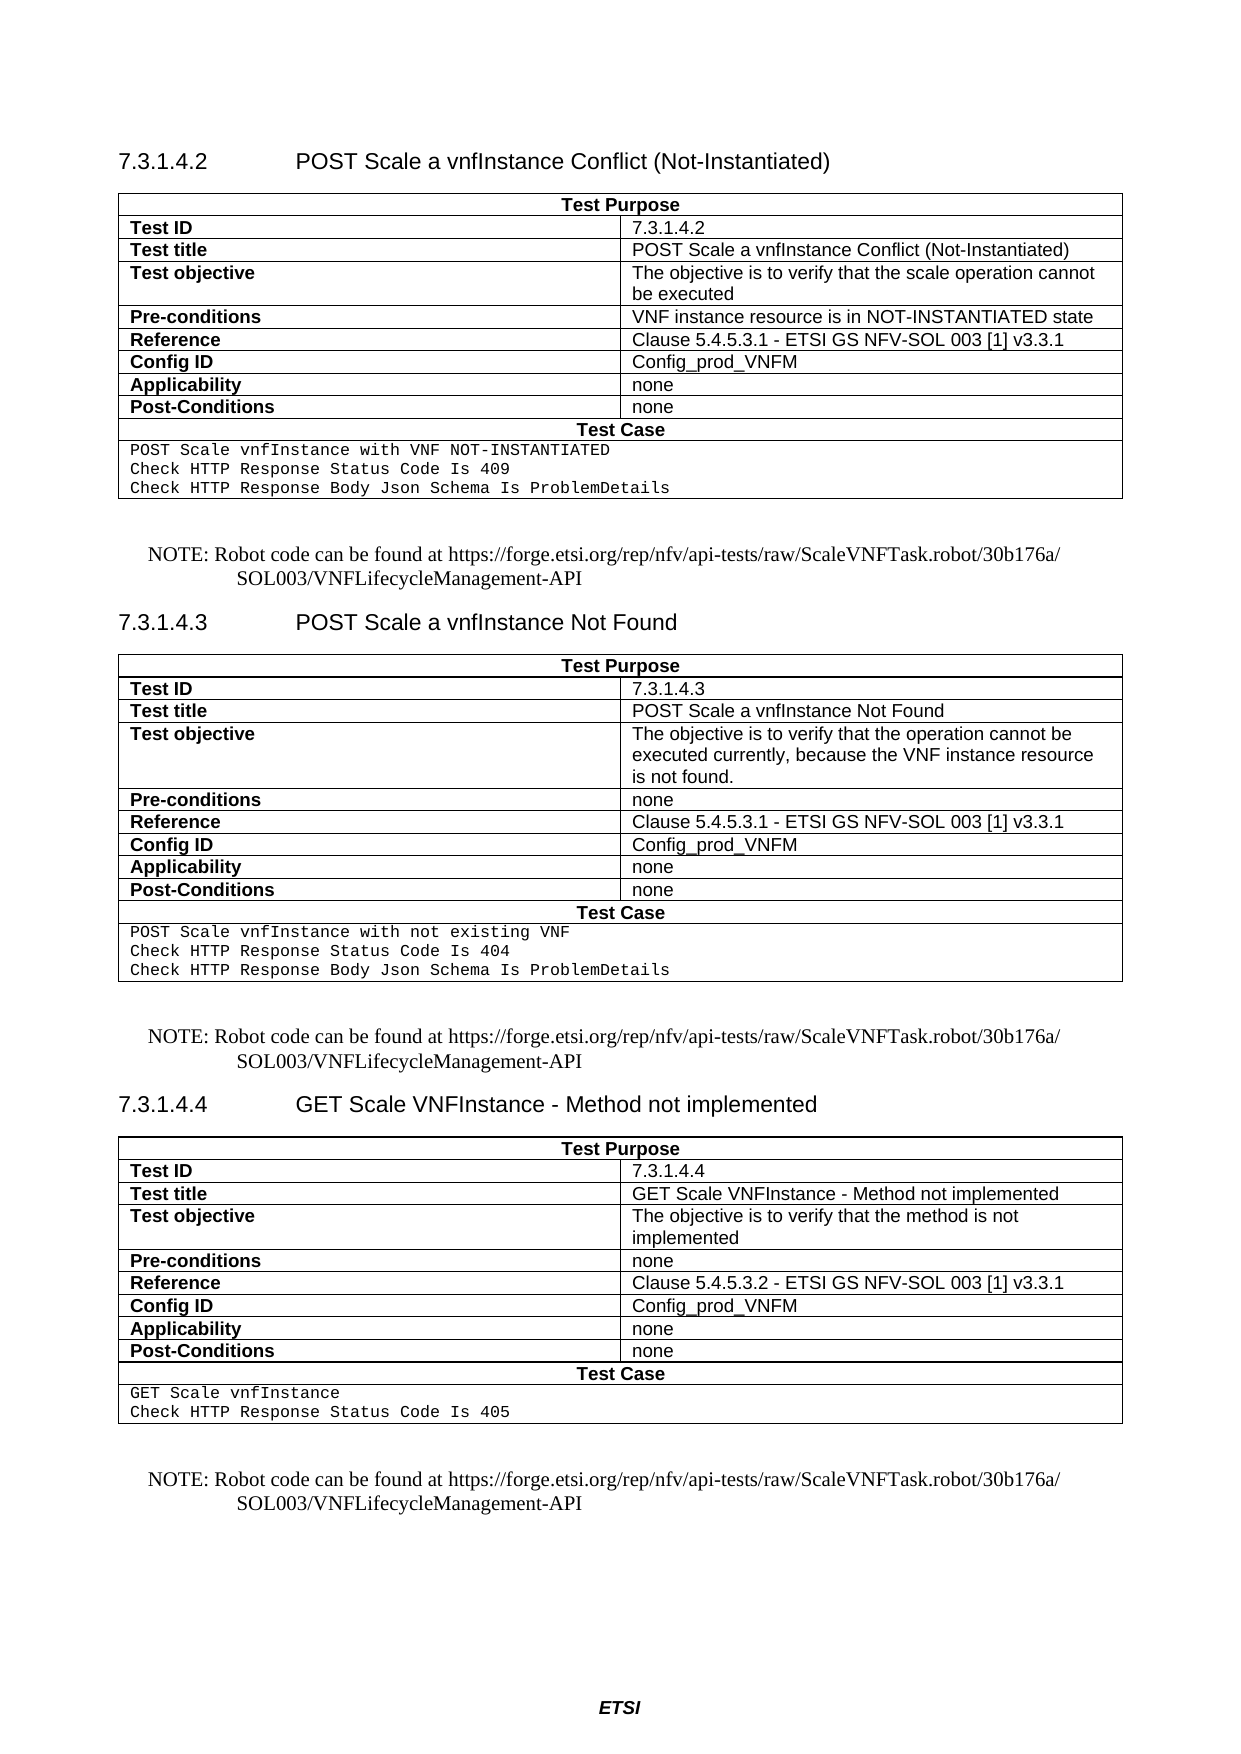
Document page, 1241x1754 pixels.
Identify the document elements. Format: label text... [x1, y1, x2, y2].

table_cell 7.3.1.4.2 [621, 216, 1122, 238]
table_cell GET Scale VNFInstance - Method not implemented [621, 1183, 1122, 1204]
table_cell VNF instance resource is in NOT-INSTANTIATED state [621, 306, 1122, 327]
table_cell Config ID [119, 351, 620, 373]
table_cell The objective is to verify that the method is not implemented [621, 1205, 1122, 1248]
table_cell Test title [119, 239, 620, 261]
table_cell Test ID [119, 1160, 620, 1182]
table_cell POST Scale vnfInstance with not existing VNF Check HTTP Response Status Code Is 404 Check HTTP Response Body Json Schema Is ProblemDetails [119, 924, 1122, 981]
table_cell Config ID [119, 1295, 620, 1316]
table_cell POST Scale vnfInstance with VNF NOT-INSTANTIATED Check HTTP Response Status Code Is 409 Check HTTP Response Body Json Schema Is ProblemDetails [119, 441, 1122, 498]
table_cell Config_prod_VNFM [621, 834, 1122, 855]
table_cell Test title [119, 700, 620, 722]
table_cell Post-Conditions [119, 1340, 620, 1361]
table_header Test Purpose [119, 1138, 1122, 1159]
table_cell none [621, 1250, 1122, 1271]
table_cell Test objective [119, 1205, 620, 1248]
table_cell Config_prod_VNFM [621, 1295, 1122, 1316]
table_cell Reference [119, 1272, 620, 1294]
text NOTE: Robot code can be found at https://forge.etsi.org/rep/nfv/api-tests/raw/ScaleVNFTask.robot/30b176a/SOL003/VNFLifecycleManagement-API [148, 1024, 1122, 1073]
table_cell none [621, 1317, 1122, 1339]
text NOTE: Robot code can be found at https://forge.etsi.org/rep/nfv/api-tests/raw/ScaleVNFTask.robot/30b176a/SOL003/VNFLifecycleManagement-API [148, 1467, 1122, 1515]
table_cell Pre-conditions [119, 306, 620, 327]
table_cell Test ID [119, 678, 620, 699]
table_cell Config ID [119, 834, 620, 855]
table_cell Test objective [119, 723, 620, 787]
table_cell Test Case [119, 419, 1122, 440]
table_cell Test Case [119, 901, 1122, 923]
subtitle 7.3.1.4.2 POST Scale a vnfInstance Conflict (Not-Instantiated) [118, 148, 1122, 174]
table_cell none [621, 879, 1122, 900]
table_cell Reference [119, 811, 620, 833]
table_cell Post-Conditions [119, 879, 620, 900]
text NOTE: Robot code can be found at https://forge.etsi.org/rep/nfv/api-tests/raw/ScaleVNFTask.robot/30b176a/SOL003/VNFLifecycleManagement-API [148, 542, 1122, 590]
table_cell Post-Conditions [119, 396, 620, 418]
subtitle 7.3.1.4.3 POST Scale a vnfInstance Not Found [118, 609, 1122, 635]
table_cell none [621, 789, 1122, 810]
subtitle 7.3.1.4.4 GET Scale VNFInstance - Method not implemented [118, 1091, 1122, 1118]
table_cell Config_prod_VNFM [621, 351, 1122, 373]
table_header Test Purpose [119, 655, 1122, 676]
table_cell Reference [119, 329, 620, 350]
table_cell 7.3.1.4.3 [621, 678, 1122, 699]
table_cell Applicability [119, 1317, 620, 1339]
table_cell Test Case [119, 1363, 1122, 1384]
table_cell Applicability [119, 374, 620, 395]
table_cell POST Scale a vnfInstance Not Found [621, 700, 1122, 722]
table_cell Test title [119, 1183, 620, 1204]
table_cell Test objective [119, 262, 620, 305]
table_cell none [621, 374, 1122, 395]
table_cell Pre-conditions [119, 1250, 620, 1271]
table_cell none [621, 396, 1122, 418]
table_cell Clause 5.4.5.3.1 - ETSI GS NFV-SOL 003 [1] v3.3.1 [621, 811, 1122, 833]
table_cell Clause 5.4.5.3.1 - ETSI GS NFV-SOL 003 [1] v3.3.1 [621, 329, 1122, 350]
table_cell Clause 5.4.5.3.2 - ETSI GS NFV-SOL 003 [1] v3.3.1 [621, 1272, 1122, 1294]
table_cell GET Scale vnfInstance Check HTTP Response Status Code Is 405 [119, 1385, 1122, 1423]
table_cell The objective is to verify that the scale operation cannot be executed [621, 262, 1122, 305]
table_header Test Purpose [119, 194, 1122, 215]
table_cell none [621, 1340, 1122, 1361]
table_cell Pre-conditions [119, 789, 620, 810]
table_cell Test ID [119, 216, 620, 238]
table_cell POST Scale a vnfInstance Conflict (Not-Instantiated) [621, 239, 1122, 261]
table_cell Applicability [119, 856, 620, 878]
table_cell The objective is to verify that the operation cannot be executed currently, because the VNF instance resource is not found. [621, 723, 1122, 787]
table_cell 7.3.1.4.4 [621, 1160, 1122, 1182]
table_cell none [621, 856, 1122, 878]
